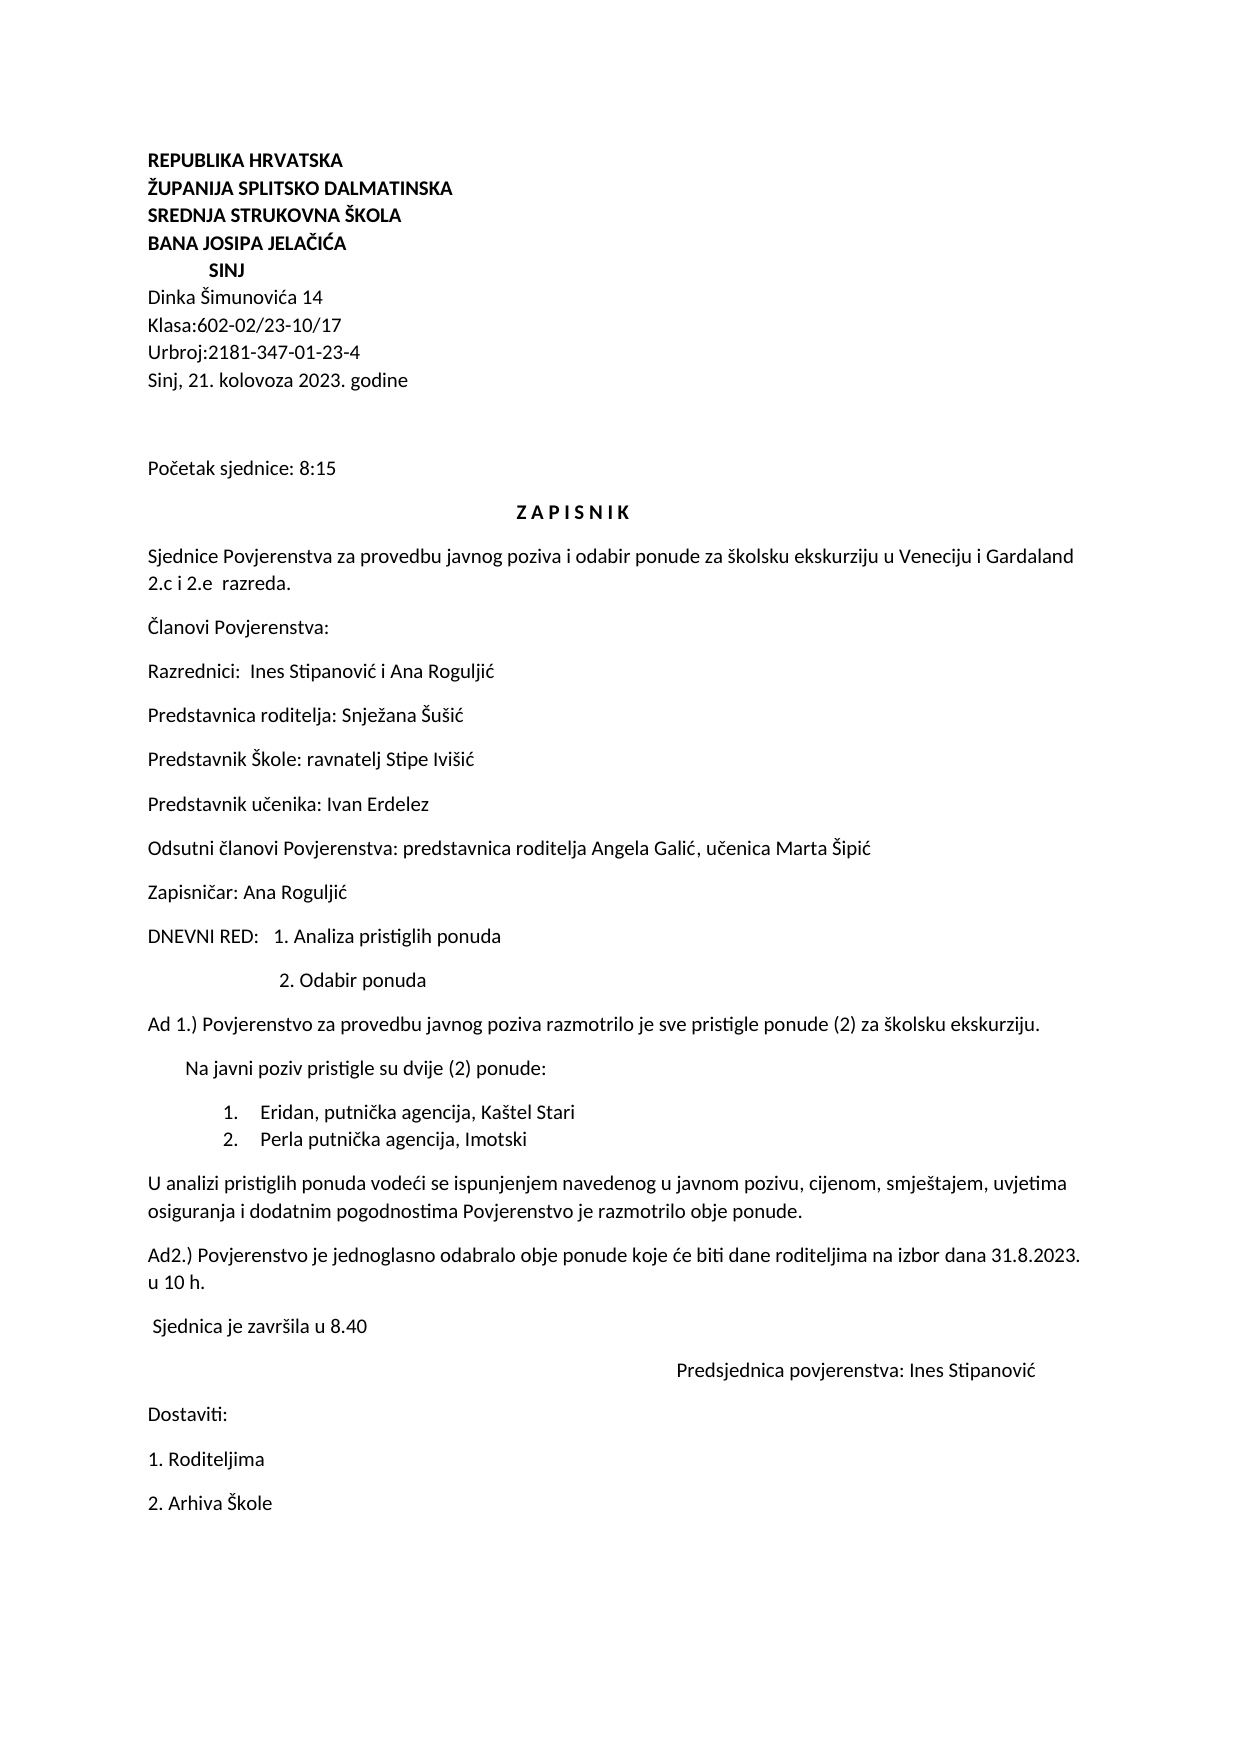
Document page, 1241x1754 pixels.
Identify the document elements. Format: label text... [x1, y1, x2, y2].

text Dostaviti: [148, 1402, 1093, 1427]
text Sjednica je završila u 8.40 [148, 1313, 1093, 1339]
text Početak sjednice: 8:15 [148, 455, 1093, 480]
text Na javni poziv pristigle su dvije (2) ponude: [185, 1055, 1093, 1081]
text ŽUPANIJA SPLITSKO DALMATINSKA [148, 175, 1093, 200]
text Razrednici: Ines Stipanović i Ana Roguljić [148, 658, 1093, 684]
text 2. Arhiva Škole [148, 1490, 1093, 1515]
text Dinka Šimunovića 14 [148, 284, 1093, 310]
text DNEVNI RED: 1. Analiza pristiglih ponuda [148, 923, 1093, 948]
text Predsjednica povjerenstva: Ines Stipanović [148, 1358, 1093, 1383]
text U analizi pristiglih ponuda vodeći se ispunjenjem navedenog u javnom pozivu, cijenom, smještajem, uvjetima osiguranja i dodatnim pogodnostima Povjerenstvo je razmotrilo obje ponude. [148, 1171, 1093, 1223]
text Z A P I S N I K [148, 499, 1093, 524]
list Eridan, putnička agencija, Kaštel Stari [223, 1099, 1093, 1124]
list 2. Odabir ponuda [223, 967, 1093, 992]
text Predstavnik Škole: ravnatelj Stipe Ivišić [148, 747, 1093, 772]
text REPUBLIKA HRVATSKA [148, 148, 1093, 173]
text Odsutni članovi Povjerenstva: predstavnica roditelja Angela Galić, učenica Marta Šipić [148, 835, 1093, 860]
list Perla putnička agencija, Imotski [223, 1127, 1093, 1152]
text Predstavnik učenika: Ivan Erdelez [148, 791, 1093, 816]
text Sjednice Povjerenstva za provedbu javnog poziva i odabir ponude za školsku ekskurziju u Veneciju i Gardaland 2.c i 2.e razreda. [148, 543, 1093, 596]
text Urbroj:2181-347-01-23-4 [148, 339, 1093, 365]
text Članovi Povjerenstva: [148, 614, 1093, 640]
text Klasa:602-02/23-10/17 [148, 312, 1093, 337]
text 1. Roditeljima [148, 1446, 1093, 1471]
text Zapisničar: Ana Roguljić [148, 879, 1093, 904]
text BANA JOSIPA JELAČIĆA [148, 230, 1093, 255]
text SREDNJA STRUKOVNA ŠKOLA [148, 202, 1093, 228]
text Ad 1.) Povjerenstvo za provedbu javnog poziva razmotrilo je sve pristigle ponude (2) za školsku ekskurziju. [148, 1011, 1093, 1036]
text Predstavnica roditelja: Snježana Šušić [148, 703, 1093, 728]
text Ad2.) Povjerenstvo je jednoglasno odabralo obje ponude koje će biti dane roditeljima na izbor dana 31.8.2023. u 10 h. [148, 1242, 1093, 1295]
text SINJ [148, 257, 1093, 283]
text Sinj, 21. kolovoza 2023. godine [148, 367, 1093, 392]
